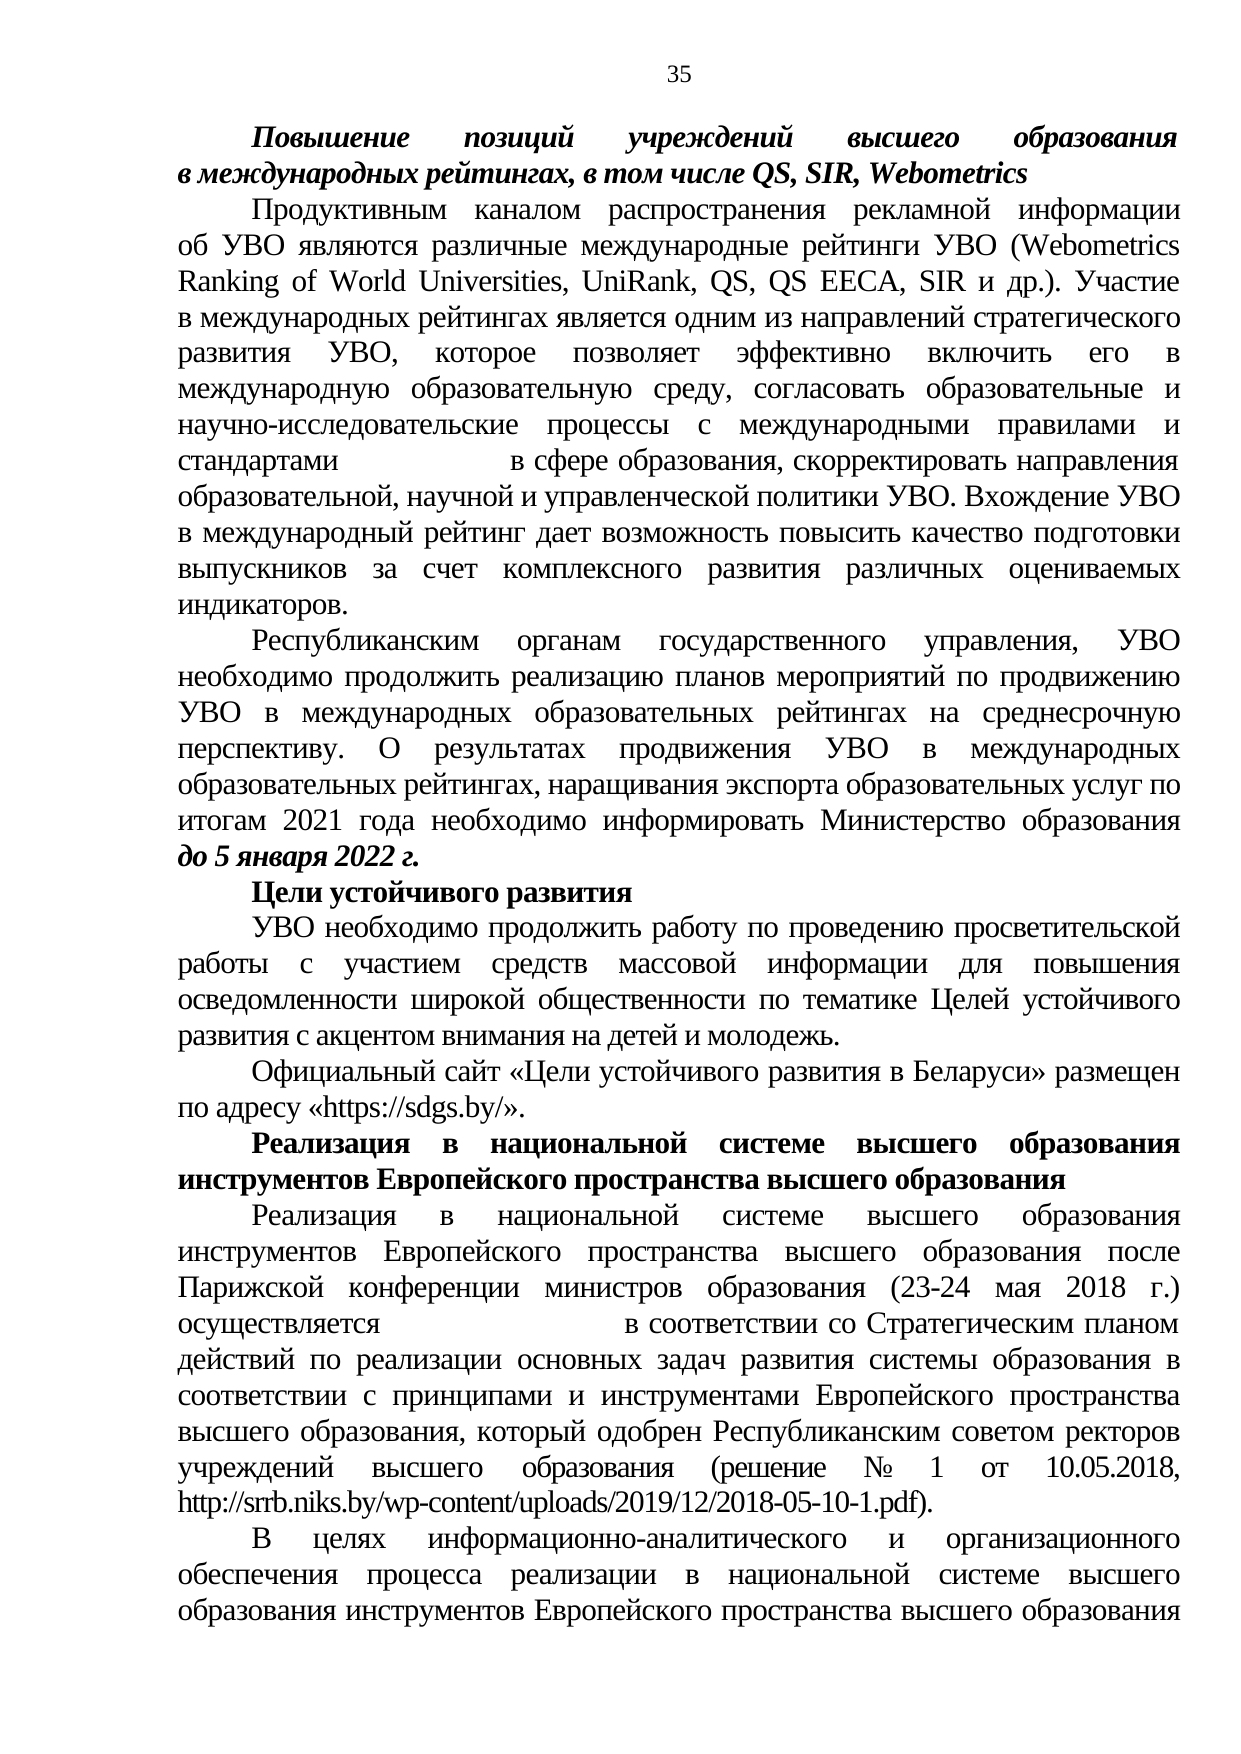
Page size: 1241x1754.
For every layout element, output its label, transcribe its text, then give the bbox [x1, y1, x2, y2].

text УВО необходимо продолжить работу по проведению просветительской работы с участием средств массовой информации для повышения осведомленности широкой общественности по тематике Целей устойчивого развития с акцентом внимания на детей и молодежь. [177, 909, 1181, 1052]
text Цели устойчивого развития [177, 873, 1181, 909]
text Повышение позиций учреждений высшего образования в международных рейтингах, в том числе QS, SIR, Webometrics [177, 118, 1181, 190]
text Реализация в национальной системе высшего образования инструментов Европейского пространства высшего образования [177, 1124, 1181, 1196]
text Реализация в национальной системе высшего образования инструментов Европейского пространства высшего образования после Парижской конференции министров образования (23-24 мая 2018 г.) осуществляется в соответствии со Стратегическим планом действий по реализации основных задач развития системы образования в соответствии с принципами и инструментами Европейского пространства высшего образования, который одобрен Республиканским советом ректоров учреждений высшего образования (решение № 1 от 10.05.2018, http://srrb.niks.by/wp-content/uploads/2019/12/2018-05-10-1.pdf). [177, 1196, 1181, 1520]
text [177, 1520, 1181, 1627]
text Продуктивным каналом распространения рекламной информации об УВО являются различные международные рейтинги УВО (Webometrics Ranking of World Universities, UniRank, QS, QS EECA, SIR и др.). Участие в международных рейтингах является одним из направлений стратегического развития УВО, которое позволяет эффективно включить его в международную образовательную среду, согласовать образовательные и научно-исследовательские процессы с международными правилами и стандартами в сфере образования, скорректировать направления образовательной, научной и управленческой политики УВО. Вхождение УВО в международный рейтинг дает возможность повысить качество подготовки выпускников за счет комплексного развития различных оцениваемых индикаторов. [177, 190, 1181, 621]
text Официальный сайт «Цели устойчивого развития в Беларуси» размещен по адресу «https://sdgs.by/». [177, 1052, 1181, 1124]
text Республиканским органам государственного управления, УВО необходимо продолжить реализацию планов мероприятий по продвижению УВО в международных образовательных рейтингах на среднесрочную перспективу. О результатах продвижения УВО в международных образовательных рейтингах, наращивания экспорта образовательных услуг по итогам 2021 года необходимо информировать Министерство образования до 5 января 2022 г. [177, 621, 1181, 873]
